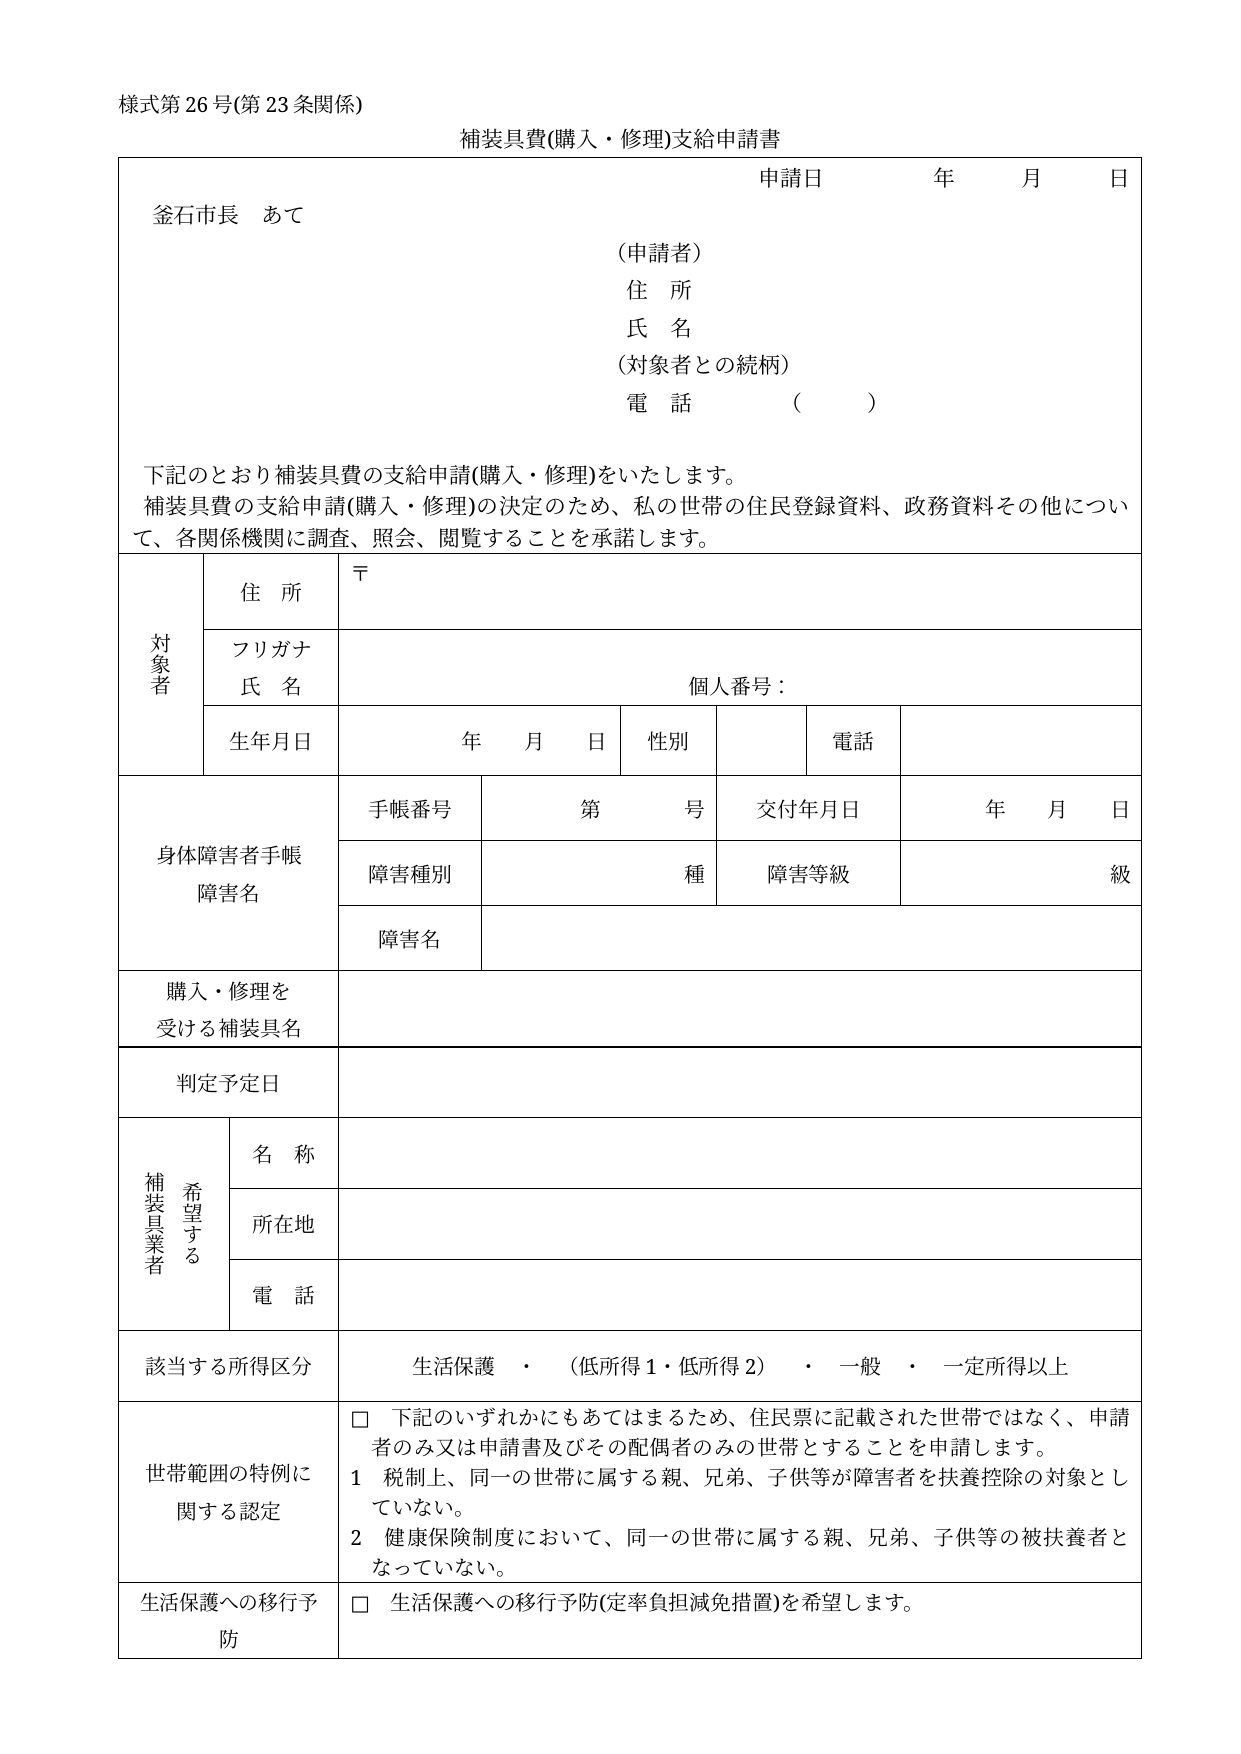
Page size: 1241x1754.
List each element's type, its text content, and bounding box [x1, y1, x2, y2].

table_cell 生年月日 [204, 706, 338, 775]
table_cell 年 月 日 [901, 776, 1141, 840]
table_cell 名 称 [230, 1118, 338, 1188]
text 補装具費(購入・修理)支給申請書 [118, 119, 1122, 157]
table_cell 生活保護 ・ （低所得1・低所得2） ・ 一般 ・ 一定所得以上 [339, 1331, 1141, 1401]
table_cell 該当する所得区分 [119, 1331, 338, 1401]
table_cell □ 下記のいずれかにもあてはまるため、住民票に記載された世帯ではなく、申請者のみ又は申請書及びその配偶者のみの世帯とすることを申請します。 1 税制上、同一の世帯に属する親、兄弟、子供等が障害者を扶養控除の対象としていない。 2 健康保険制度において、同一の世帯に属する親、兄弟、子供等の被扶養者となっていない。 [339, 1402, 1141, 1582]
table_cell 世帯範囲の特例に 関する認定 [119, 1402, 338, 1582]
table_cell 個人番号： [339, 630, 1141, 704]
table_cell 〒 [339, 554, 1141, 628]
table_cell 手帳番号 [339, 776, 481, 840]
table_cell [339, 1048, 1141, 1117]
table_cell [339, 1260, 1141, 1330]
table_cell [339, 971, 1141, 1046]
table_cell 障害名 [339, 906, 481, 970]
table_cell フリガナ 氏 名 [204, 630, 338, 704]
table_cell [717, 706, 806, 775]
table_cell 障害種別 [339, 841, 481, 905]
table_cell [482, 906, 1141, 970]
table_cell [339, 1583, 1141, 1658]
table_cell 電話 [807, 706, 900, 775]
table_cell [339, 1189, 1141, 1259]
table_cell 交付年月日 [717, 776, 900, 840]
table_header 申請日 年 月 日 釜石市長 あて （申請者） 住 所 氏 名 （対象者との続柄） 電 話 （ ） 下記のとおり補装具費の支給申請(購入・修理)をいたします。 補装具費の支給申請(購入・修理)の決定のため、私の世帯の住民登録資料、政務資料その他について、各関係機関に調査、照会、閲覧することを承諾します。 [119, 158, 1141, 552]
table_cell 年 月 日 [339, 706, 620, 775]
table_cell 所在地 [230, 1189, 338, 1259]
table_cell 障害等級 [717, 841, 900, 905]
table_cell 購入・修理を 受ける補装具名 [119, 971, 338, 1046]
table_cell 性別 [621, 706, 716, 775]
table_cell 電 話 [230, 1260, 338, 1330]
table_cell [339, 1118, 1141, 1188]
table_cell 希望する 補装具業者 [119, 1118, 229, 1330]
table_cell 住 所 [204, 554, 338, 628]
table_cell 級 [901, 841, 1141, 905]
table_cell 第 号 [482, 776, 716, 840]
table_cell 種 [482, 841, 716, 905]
table_cell 対象者 [119, 554, 203, 775]
table_cell [901, 706, 1141, 775]
table_cell 身体障害者手帳 障害名 [119, 776, 338, 970]
table_cell 生活保護への移行予防 措置に関する認定 [119, 1583, 338, 1658]
table_cell 判定予定日 [119, 1048, 338, 1117]
